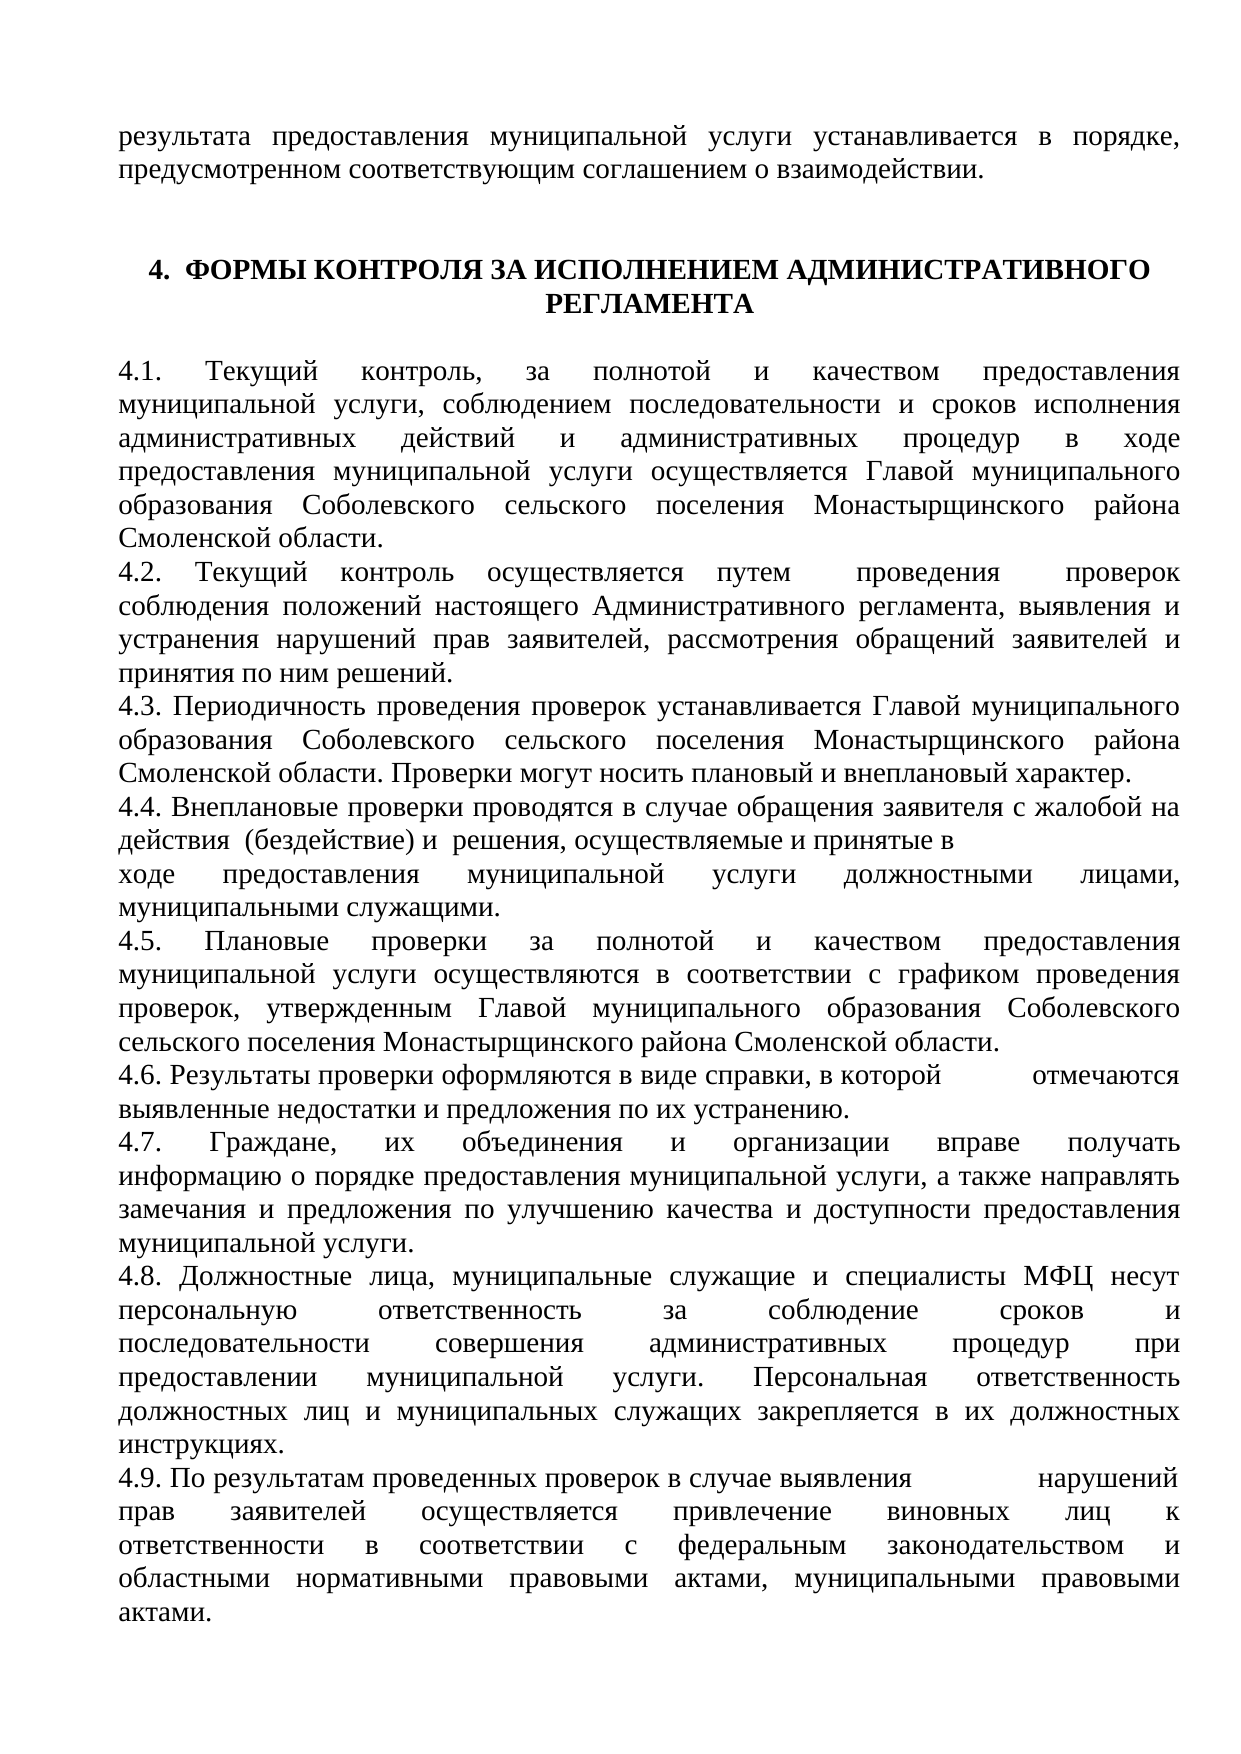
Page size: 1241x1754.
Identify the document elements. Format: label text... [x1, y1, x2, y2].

text 4.2. Текущий контроль осуществляется путем проведения проверок соблюдения положений настоящего Административного регламента, выявления и устранения нарушений прав заявителей, рассмотрения обращений заявителей и принятия по ним решений. [118, 554, 1181, 688]
text ходе предоставления муниципальной услуги должностными лицами, муниципальными служащими. [118, 856, 1181, 923]
text 4. ФОРМЫ КОНТРОЛЯ ЗА ИСПОЛНЕНИЕМ АДМИНИСТРАТИВНОГО РЕГЛАМЕНТА [118, 252, 1181, 319]
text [118, 118, 1181, 185]
text 4.7. Граждане, их объединения и организации вправе получать информацию о порядке предоставления муниципальной услуги, а также направлять замечания и предложения по улучшению качества и доступности предоставления муниципальной услуги. [118, 1124, 1181, 1258]
text 4.8. Должностные лица, муниципальные служащие и специалисты МФЦ несут персональную ответственность за соблюдение сроков и последовательности совершения административных процедур при предоставлении муниципальной услуги. Персональная ответственность должностных лиц и муниципальных служащих закрепляется в их должностных инструкциях. [118, 1258, 1181, 1460]
text 4.3. Периодичность проведения проверок устанавливается Главой муниципального образования Соболевского сельского поселения Монастырщинского района Смоленской области. Проверки могут носить плановый и внеплановый характер. [118, 688, 1181, 789]
text 4.1. Текущий контроль, за полнотой и качеством предоставления муниципальной услуги, соблюдением последовательности и сроков исполнения административных действий и административных процедур в ходе предоставления муниципальной услуги осуществляется Главой муниципального образования Соболевского сельского поселения Монастырщинского района Смоленской области. [118, 353, 1181, 554]
text 4.4. Внеплановые проверки проводятся в случае обращения заявителя с жалобой на действия (бездействие) и решения, осуществляемые и принятые в [118, 789, 1181, 856]
text 4.9. По результатам проведенных проверок в случае выявления нарушений прав заявителей осуществляется привлечение виновных лиц к ответственности в соответствии с федеральным законодательством и областными нормативными правовыми актами, муниципальными правовыми актами. [118, 1460, 1181, 1627]
text 4.6. Результаты проверки оформляются в виде справки, в которой отмечаются выявленные недостатки и предложения по их устранению. [118, 1057, 1181, 1124]
text 4.5. Плановые проверки за полнотой и качеством предоставления муниципальной услуги осуществляются в соответствии с графиком проведения проверок, утвержденным Главой муниципального образования Соболевского сельского поселения Монастырщинского района Смоленской области. [118, 923, 1181, 1057]
